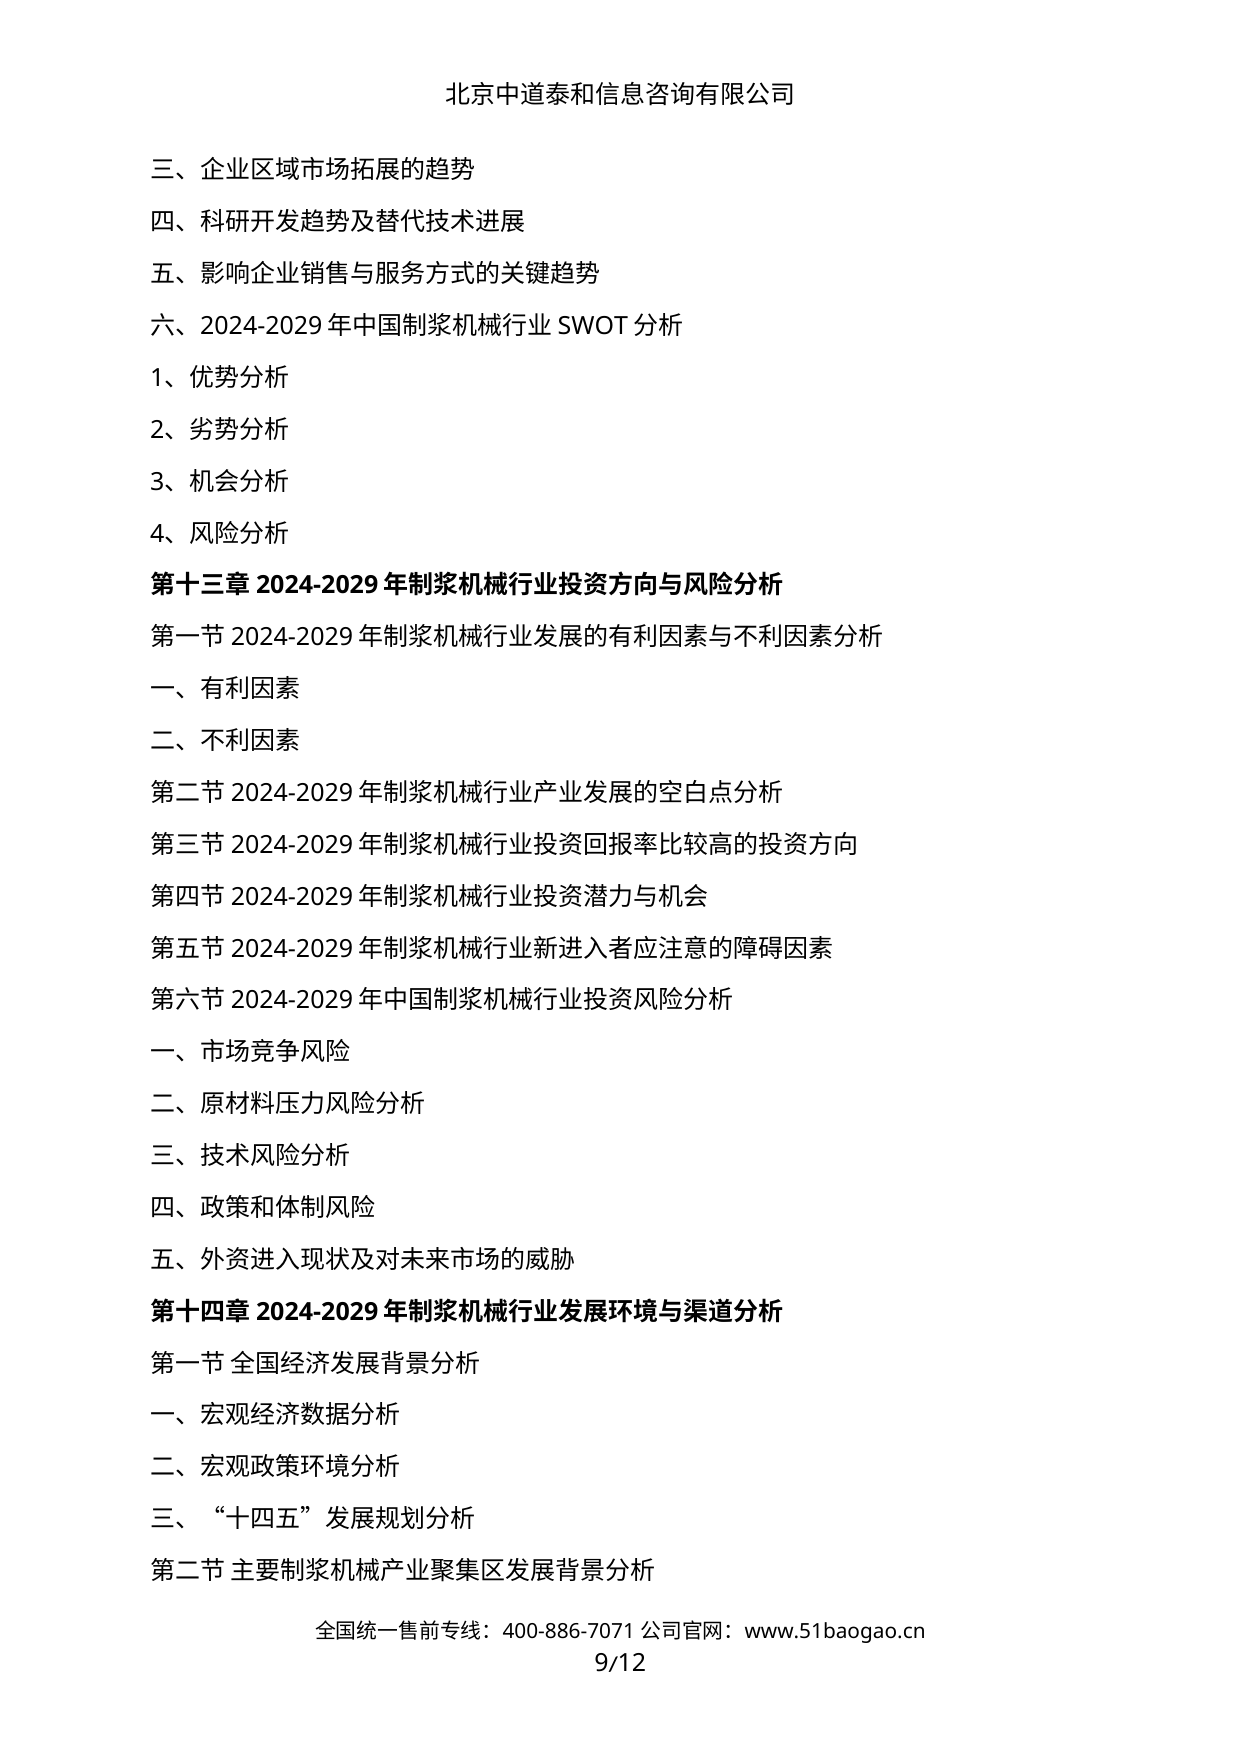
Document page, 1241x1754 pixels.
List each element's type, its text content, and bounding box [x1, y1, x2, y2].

text 第一节 2024-2029年制浆机械行业发展的有利因素与不利因素分析 [150, 617, 1090, 653]
text 第六节 2024-2029年中国制浆机械行业投资风险分析 [150, 980, 1090, 1016]
text 一、宏观经济数据分析 [150, 1395, 1090, 1431]
text 三、企业区域市场拓展的趋势 [150, 150, 1090, 186]
text 第二节 2024-2029年制浆机械行业产业发展的空白点分析 [150, 772, 1090, 809]
text 第十四章 2024-2029年制浆机械行业发展环境与渠道分析 [150, 1291, 1090, 1327]
text 第三节 2024-2029年制浆机械行业投资回报率比较高的投资方向 [150, 824, 1090, 861]
text 六、2024-2029年中国制浆机械行业SWOT分析 [150, 306, 1090, 342]
text 第五节 2024-2029年制浆机械行业新进入者应注意的障碍因素 [150, 928, 1090, 964]
text 四、科研开发趋势及替代技术进展 [150, 202, 1090, 238]
text 2、劣势分析 [150, 409, 1090, 446]
text 一、市场竞争风险 [150, 1032, 1090, 1068]
text 三、技术风险分析 [150, 1136, 1090, 1172]
text 五、影响企业销售与服务方式的关键趋势 [150, 254, 1090, 290]
text 3、机会分析 [150, 461, 1090, 497]
text 第二节 主要制浆机械产业聚集区发展背景分析 [150, 1551, 1090, 1587]
text 第四节 2024-2029年制浆机械行业投资潜力与机会 [150, 876, 1090, 912]
text 一、有利因素 [150, 669, 1090, 705]
text 4、风险分析 [150, 513, 1090, 549]
text 三、“十四五”发展规划分析 [150, 1499, 1090, 1535]
text 第一节 全国经济发展背景分析 [150, 1343, 1090, 1379]
text 五、外资进入现状及对未来市场的威胁 [150, 1239, 1090, 1276]
text 第十三章 2024-2029年制浆机械行业投资方向与风险分析 [150, 565, 1090, 601]
text 二、原材料压力风险分析 [150, 1084, 1090, 1120]
text 四、政策和体制风险 [150, 1187, 1090, 1224]
text 二、不利因素 [150, 721, 1090, 757]
text 二、宏观政策环境分析 [150, 1447, 1090, 1483]
text 1、优势分析 [150, 357, 1090, 394]
